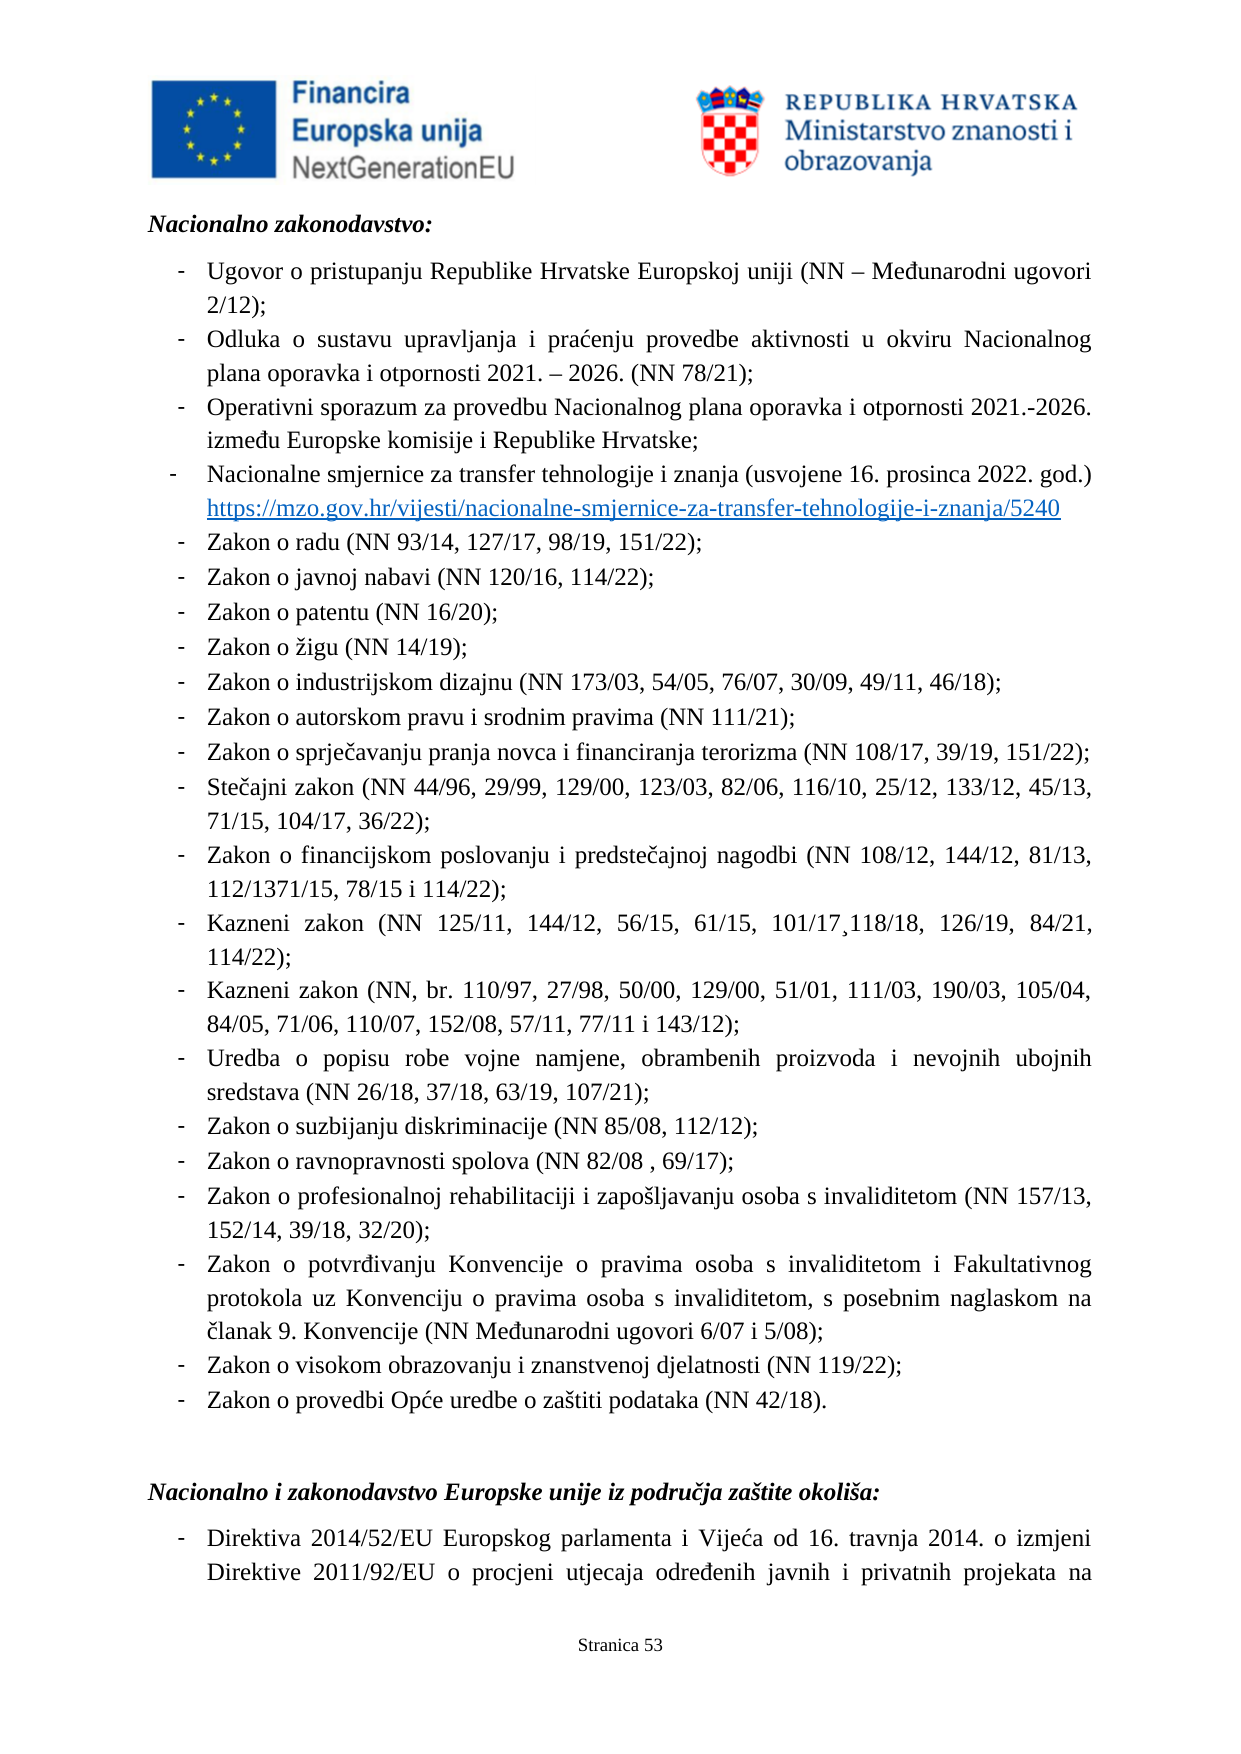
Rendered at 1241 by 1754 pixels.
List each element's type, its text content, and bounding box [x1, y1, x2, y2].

list Uredba o popisu robe vojne namjene, obrambenih proizvoda i nevojnih ubojnih sredstava (NN 26/18, 37/18, 63/19, 107/21); [177, 1042, 1093, 1106]
list Zakon o financijskom poslovanju i predstečajnoj nagodbi (NN 108/12, 144/12, 81/13, 112/1371/15, 78/15 i 114/22); [177, 839, 1093, 903]
list Ugovor o pristupanju Republike Hrvatske Europskoj uniji (NN – Međunarodni ugovori 2/12); [177, 255, 1093, 318]
list Zakon o provedbi Opće uredbe o zaštiti podataka (NN 42/18). [177, 1384, 1093, 1414]
list Zakon o radu (NN 93/14, 127/17, 98/19, 151/22); [177, 526, 1093, 557]
list Zakon o suzbijanju diskriminacije (NN 85/08, 112/12); [177, 1110, 1093, 1141]
list Odluka o sustavu upravljanja i praćenju provedbe aktivnosti u okviru Nacionalnog plana oporavka i otpornosti 2021. – 2026. (NN 78/21); [177, 323, 1093, 386]
list Kazneni zakon (NN 125/11, 144/12, 56/15, 61/15, 101/17¸118/18, 126/19, 84/21, 114/22); [177, 907, 1093, 970]
text Nacionalno i zakonodavstvo Europske unije iz područja zaštite okoliša: [148, 1477, 1093, 1506]
list Kazneni zakon (NN, br. 110/97, 27/98, 50/00, 129/00, 51/01, 111/03, 190/03, 105/04, 84/05, 71/06, 110/07, 152/08, 57/11, 77/11 i 143/12); [177, 975, 1093, 1038]
picture [686, 73, 1091, 185]
list Zakon o ravnopravnosti spolova (NN 82/08 , 69/17); [177, 1145, 1093, 1176]
list Operativni sporazum za provedbu Nacionalnog plana oporavka i otpornosti 2021.-2026. između Europske komisije i Republike Hrvatske; [177, 391, 1093, 454]
picture [147, 75, 537, 185]
list Zakon o profesionalnoj rehabilitaciji i zapošljavanju osoba s invaliditetom (NN 157/13, 152/14, 39/18, 32/20); [177, 1180, 1093, 1244]
list Zakon o žigu (NN 14/19); [177, 631, 1093, 662]
list Zakon o sprječavanju pranja novca i financiranja terorizma (NN 108/17, 39/19, 151/22); [177, 736, 1093, 767]
text Nacionalno zakonodavstvo: [148, 209, 1093, 238]
list Nacionalne smjernice za transfer tehnologije i znanja (usvojene 16. prosinca 2022. god.) https://mzo.gov.hr/vijesti/nacionalne-smjernice-za-transfer-tehnologije-i-znanja/5240 [169, 458, 1093, 522]
list Zakon o javnoj nabavi (NN 120/16, 114/22); [177, 561, 1093, 592]
list Zakon o patentu (NN 16/20); [177, 596, 1093, 627]
list Zakon o visokom obrazovanju i znanstvenoj djelatnosti (NN 119/22); [177, 1349, 1093, 1379]
list Zakon o industrijskom dizajnu (NN 173/03, 54/05, 76/07, 30/09, 49/11, 46/18); [177, 666, 1093, 697]
list Zakon o potvrđivanju Konvencije o pravima osoba s invaliditetom i Fakultativnog protokola uz Konvenciju o pravima osoba s invaliditetom, s posebnim naglaskom na članak 9. Konvencije (NN Međunarodni ugovori 6/07 i 5/08); [177, 1248, 1093, 1345]
list Zakon o autorskom pravu i srodnim pravima (NN 111/21); [177, 701, 1093, 732]
list Stečajni zakon (NN 44/96, 29/99, 129/00, 123/03, 82/06, 116/10, 25/12, 133/12, 45/13, 71/15, 104/17, 36/22); [177, 771, 1093, 835]
